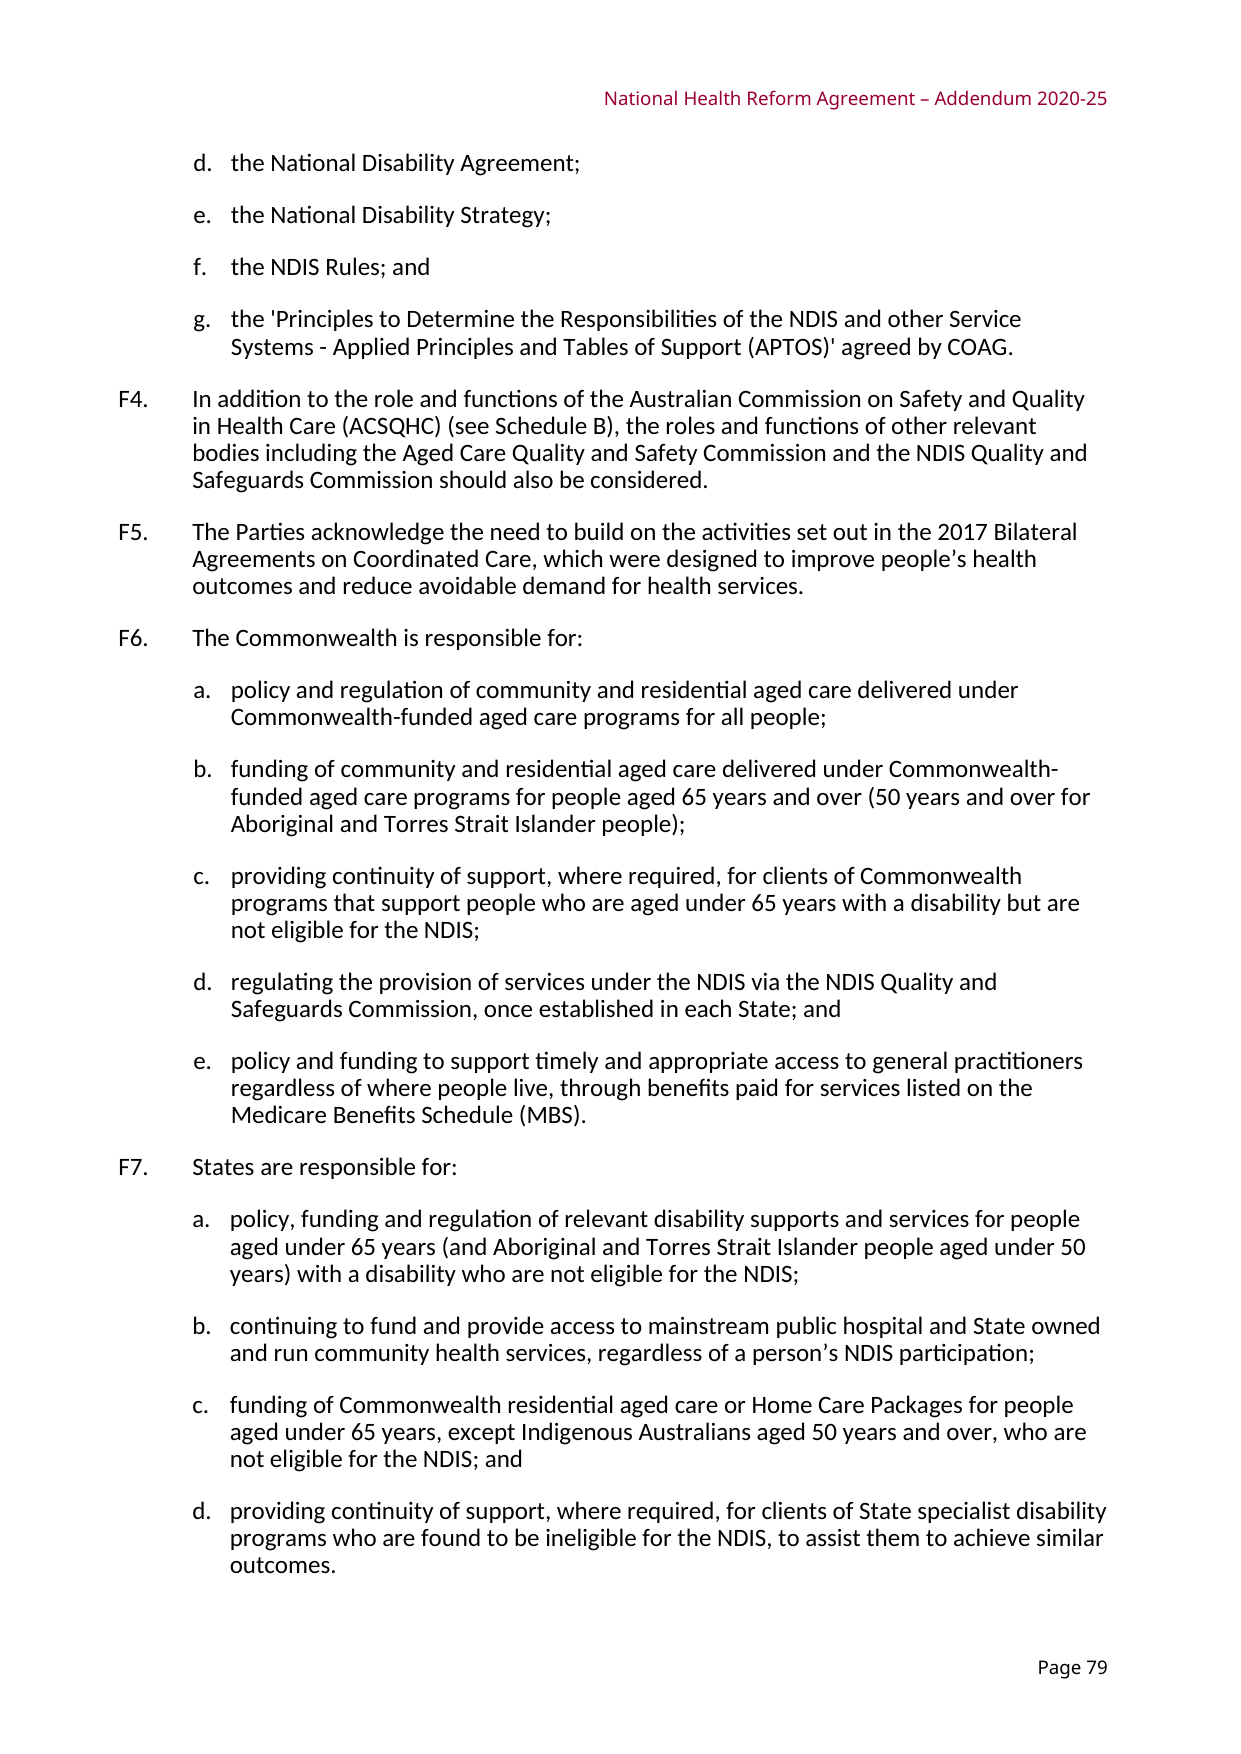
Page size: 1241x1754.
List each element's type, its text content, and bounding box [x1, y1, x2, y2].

list policy, funding and regulation of relevant disability supports and services for people aged under 65 years (and Aboriginal and Torres Strait Islander people aged under 50 years) with a disability who are not eligible for the NDIS; [192, 1206, 1107, 1287]
list In addition to the role and functions of the Australian Commission on Safety and Quality in Health Care (ACSQHC) (see Schedule B), the roles and functions of other relevant bodies including the Aged Care Quality and Safety Commission and the NDIS Quality and Safeguards Commission should also be considered. [118, 385, 1107, 494]
list providing continuity of support, where required, for clients of Commonwealth programs that support people who are aged under 65 years with a disability but are not eligible for the NDIS; [193, 862, 1107, 944]
list providing continuity of support, where required, for clients of State specialist disability programs who are found to be ineligible for the NDIS, to assist them to achieve similar outcomes. [192, 1498, 1107, 1579]
list regulating the provision of services under the NDIS via the NDIS Quality and Safeguards Commission, once established in each State; and [193, 969, 1107, 1023]
list policy and regulation of community and residential aged care delivered under Commonwealth-funded aged care programs for all people; [193, 677, 1107, 731]
list the National Disability Agreement; [193, 150, 1107, 177]
list the National Disability Strategy; [193, 202, 1107, 229]
list the 'Principles to Determine the Responsibilities of the NDIS and other Service Systems - Applied Principles and Tables of Support (APTOS)' agreed by COAG. [193, 306, 1107, 360]
list The Parties acknowledge the need to build on the activities set out in the 2017 Bilateral Agreements on Coordinated Care, which were designed to improve people’s health outcomes and reduce avoidable demand for health services. [118, 519, 1107, 600]
list The Commonwealth is responsible for: [118, 625, 1107, 652]
list States are responsible for: [118, 1154, 1107, 1181]
list policy and funding to support timely and appropriate access to general practitioners regardless of where people live, through benefits paid for services listed on the Medicare Benefits Schedule (MBS). [193, 1048, 1107, 1129]
list the NDIS Rules; and [193, 254, 1107, 281]
list continuing to fund and provide access to mainstream public hospital and State owned and run community health services, regardless of a person’s NDIS participation; [192, 1312, 1107, 1367]
list funding of Commonwealth residential aged care or Home Care Packages for people aged under 65 years, except Indigenous Australians aged 50 years and over, who are not eligible for the NDIS; and [192, 1392, 1107, 1473]
list funding of community and residential aged care delivered under Commonwealth-funded aged care programs for people aged 65 years and over (50 years and over for Aboriginal and Torres Strait Islander people); [193, 756, 1107, 837]
